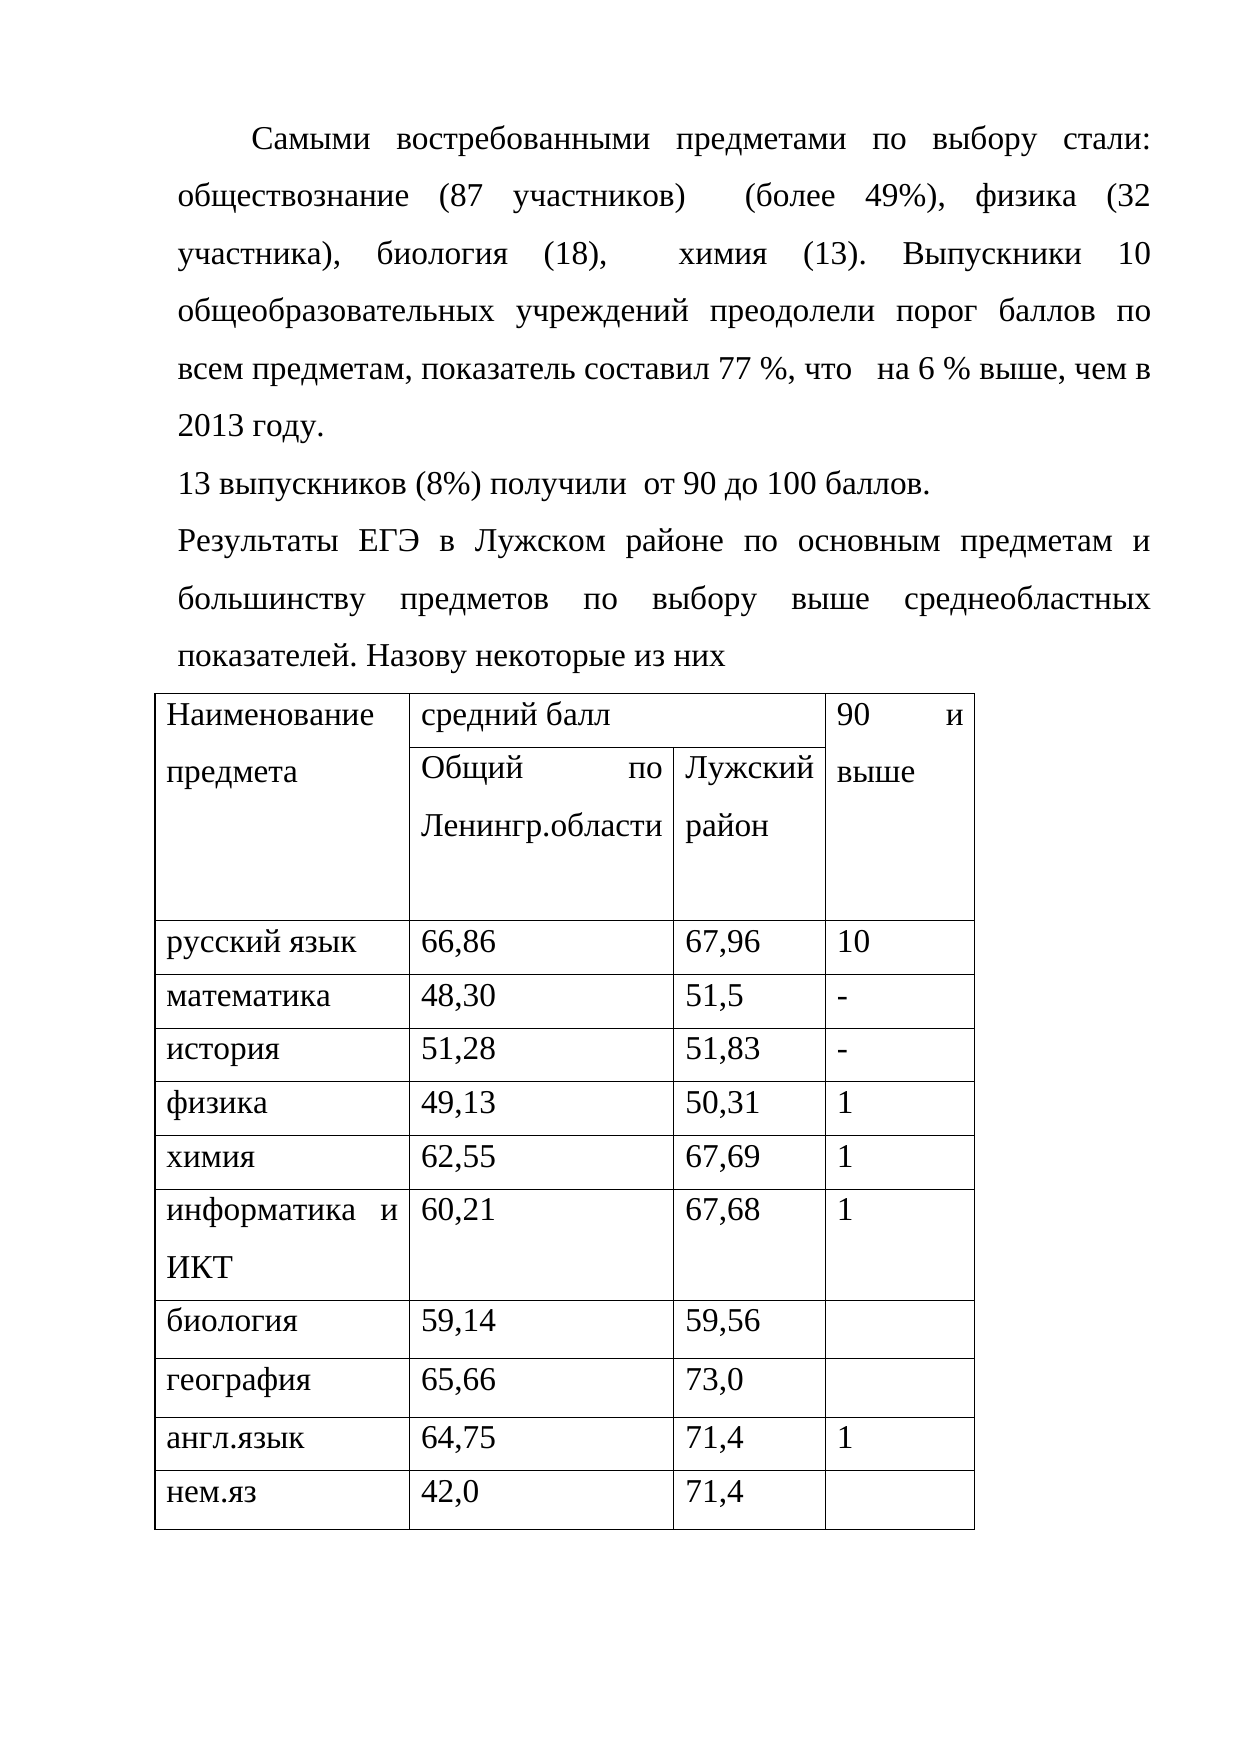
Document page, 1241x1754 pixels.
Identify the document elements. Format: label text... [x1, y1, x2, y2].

table_cell география [156, 1359, 409, 1417]
table_header Наименование предмета [156, 694, 409, 920]
table_cell 73,0 [674, 1359, 825, 1417]
table_cell информатика и ИКТ [156, 1190, 409, 1300]
table_header средний балл [410, 694, 825, 747]
table_cell 71,4 [674, 1471, 825, 1529]
table_cell 67,96 [674, 921, 825, 974]
table_cell [826, 1471, 974, 1529]
table_cell нем.яз [156, 1471, 409, 1529]
table_cell 51,28 [410, 1029, 673, 1081]
table_cell 1 [826, 1136, 974, 1188]
table_cell 64,75 [410, 1418, 673, 1470]
table_cell 59,56 [674, 1301, 825, 1358]
table_cell Лужский район [674, 748, 825, 920]
table_cell 59,14 [410, 1301, 673, 1358]
table_cell - [826, 975, 974, 1028]
table_cell [826, 1301, 974, 1358]
table_cell 62,55 [410, 1136, 673, 1188]
table_cell 10 [826, 921, 974, 974]
table_cell 51,83 [674, 1029, 825, 1081]
table_cell 71,4 [674, 1418, 825, 1470]
table_cell химия [156, 1136, 409, 1188]
table_cell 51,5 [674, 975, 825, 1028]
table_cell 42,0 [410, 1471, 673, 1529]
text Результаты ЕГЭ в Лужском районе по основным предметам и большинству предметов по выбору выше среднеобластных показателей. Назову некоторые из них [177, 521, 1152, 674]
table_cell 65,66 [410, 1359, 673, 1417]
table_cell биология [156, 1301, 409, 1358]
table_cell 67,69 [674, 1136, 825, 1188]
table_cell 49,13 [410, 1082, 673, 1135]
table_cell 66,86 [410, 921, 673, 974]
table_cell 1 [826, 1082, 974, 1135]
table_cell англ.язык [156, 1418, 409, 1470]
table_cell история [156, 1029, 409, 1081]
list Самыми востребованными предметами по выбору стали: обществознание (87 участников) (более 49%), физика (32 участника), биология (18), химия (13). Выпускники 10 общеобразовательных учреждений преодолели порог баллов по всем предметам, показатель составил 77 %, что на 6 % выше, чем в 2013 году. [177, 118, 1152, 444]
table_cell - [826, 1029, 974, 1081]
table_cell 60,21 [410, 1190, 673, 1300]
table_cell 1 [826, 1190, 974, 1300]
list 13 выпускников (8%) получили от 90 до 100 баллов. [177, 463, 1152, 501]
table_cell математика [156, 975, 409, 1028]
table_cell 48,30 [410, 975, 673, 1028]
table_cell 67,68 [674, 1190, 825, 1300]
table_cell русский язык [156, 921, 409, 974]
table_cell 1 [826, 1418, 974, 1470]
table_cell [826, 1359, 974, 1417]
table_cell физика [156, 1082, 409, 1135]
table_header 90 и выше [826, 694, 974, 920]
table_cell 50,31 [674, 1082, 825, 1135]
table_cell Общий по Ленингр.области [410, 748, 673, 920]
